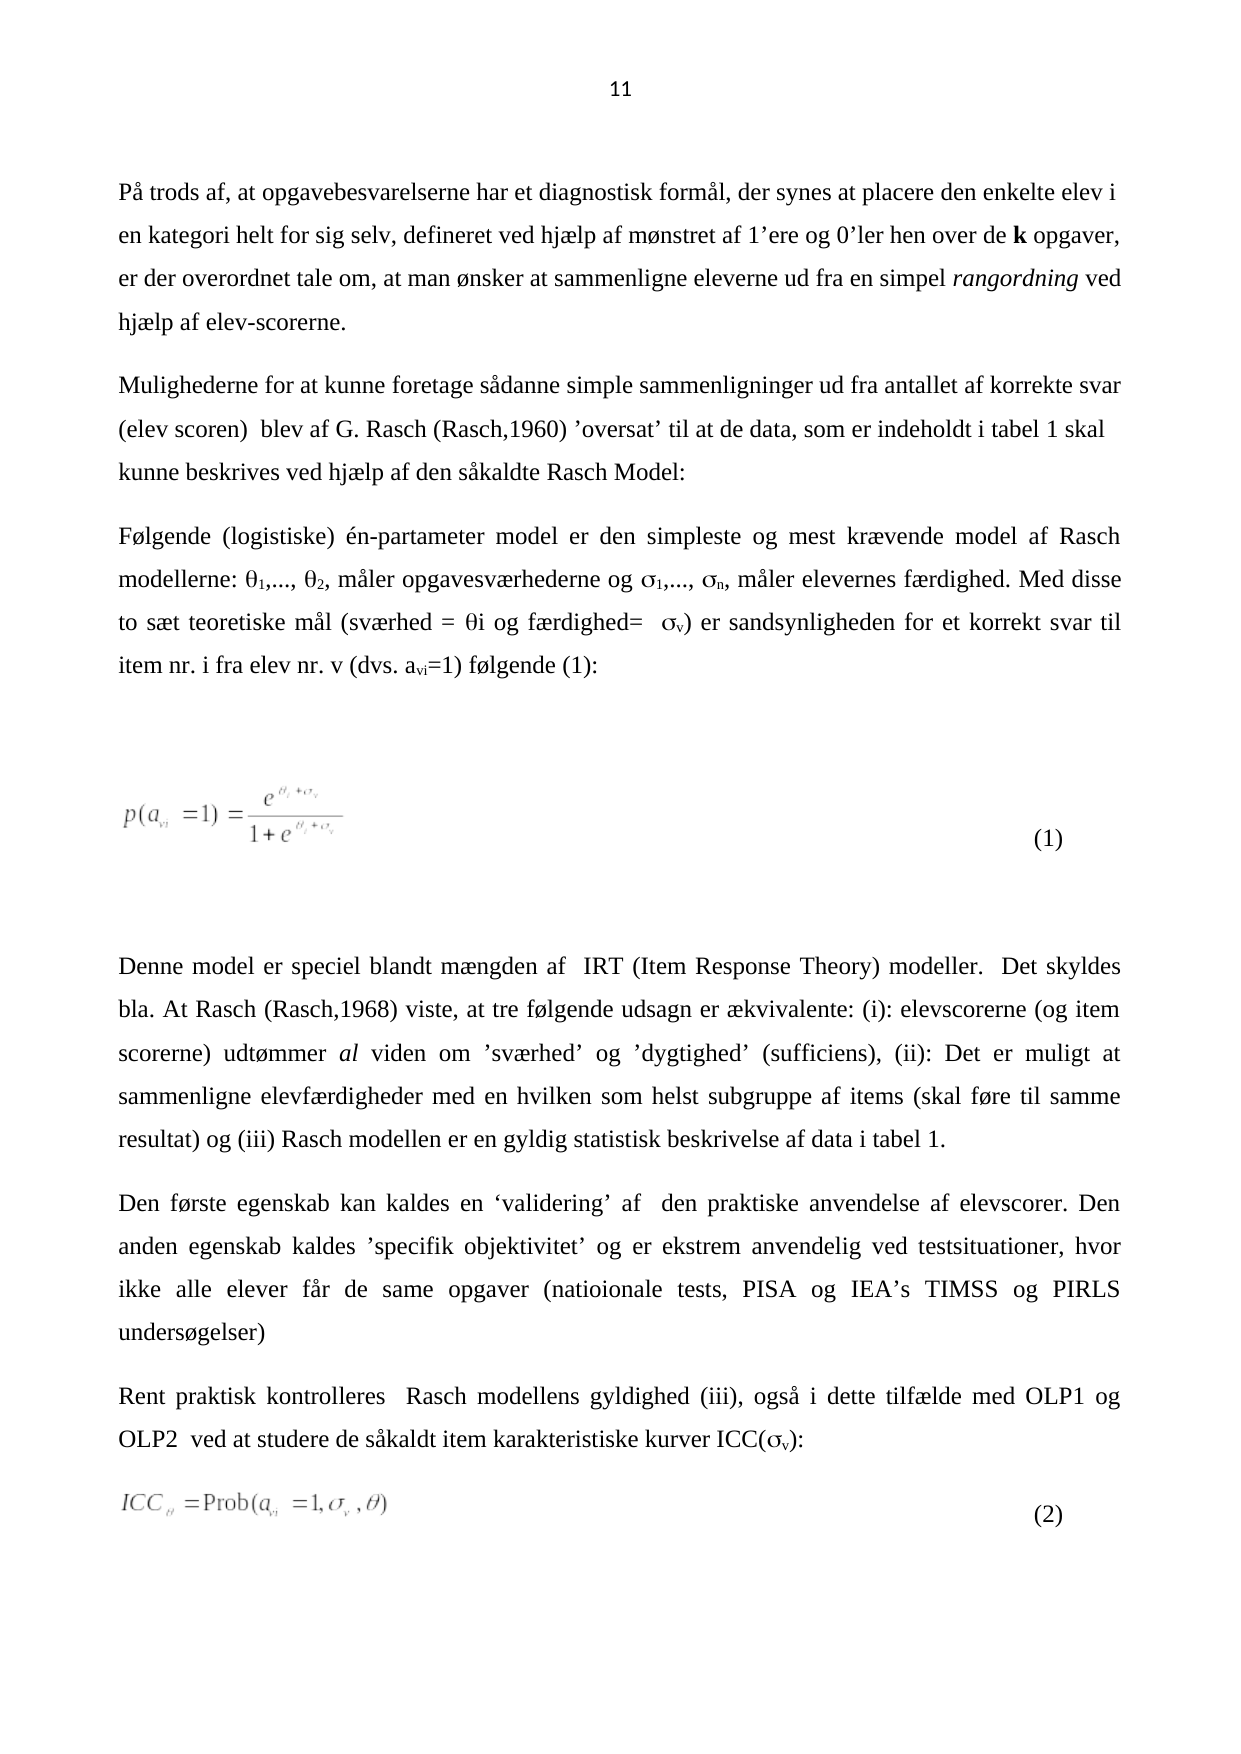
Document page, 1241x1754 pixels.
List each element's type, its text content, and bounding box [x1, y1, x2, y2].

text Den første egenskab kan kaldes en ‘validering’ af den praktiske anvendelse af elevscorer. Den anden egenskab kaldes ’specifik objektivitet’ og er ekstrem anvendelig ved testsituationer, hvor ikke alle elever får de same opgaver (natioionale tests, PISA og IEA’s TIMSS og PIRLS undersøgelser) [118, 1188, 1122, 1346]
text (1) [118, 778, 1122, 852]
text På trods af, at opgavebesvarelserne har et diagnostisk formål, der synes at placere den enkelte elev i en kategori helt for sig selv, defineret ved hjælp af mønstret af 1’ere og 0’ler hen over de k opgaver, er der overordnet tale om, at man ønsker at sammenligne eleverne ud fra en simpel rangordning ved hjælp af elev-scorerne. [118, 177, 1122, 335]
text Rent praktisk kontrolleres Rasch modellens gyldighed (iii), også i dette tilfælde med OLP1 og OLP2 ved at studere de såkaldt item karakteristiske kurver ICC(v): [118, 1381, 1122, 1453]
text (2) [118, 1488, 1122, 1528]
text Denne model er speciel blandt mængden af IRT (Item Response Theory) modeller. Det skyldes bla. At Rasch (Rasch,1968) viste, at tre følgende udsagn er ækvivalente: (i): elevscorerne (og item scorerne) udtømmer al viden om ’sværhed’ og ’dygtighed’ (sufficiens), (ii): Det er muligt at sammenligne elevfærdigheder med en hvilken som helst subgruppe af items (skal føre til samme resultat) og (iii) Rasch modellen er en gyldig statistisk beskrivelse af data i tabel 1. [118, 951, 1122, 1153]
text Mulighederne for at kunne foretage sådanne simple sammenligninger ud fra antallet af korrekte svar (elev scoren) blev af G. Rasch (Rasch,1960) ’oversat’ til at de data, som er indeholdt i tabel 1 skal kunne beskrives ved hjælp af den såkaldte Rasch Model: [118, 371, 1122, 486]
text Følgende (logistiske) én-partameter model er den simpleste og mest krævende model af Rasch modellerne: 1,..., 2, måler opgavesværhederne og 1,..., n, måler elevernes færdighed. Med disse to sæt teoretiske mål (sværhed = i og færdighed= v) er sandsynligheden for et korrekt svar til item nr. i fra elev nr. v (dvs. avi=1) følgende (1): [118, 521, 1122, 679]
